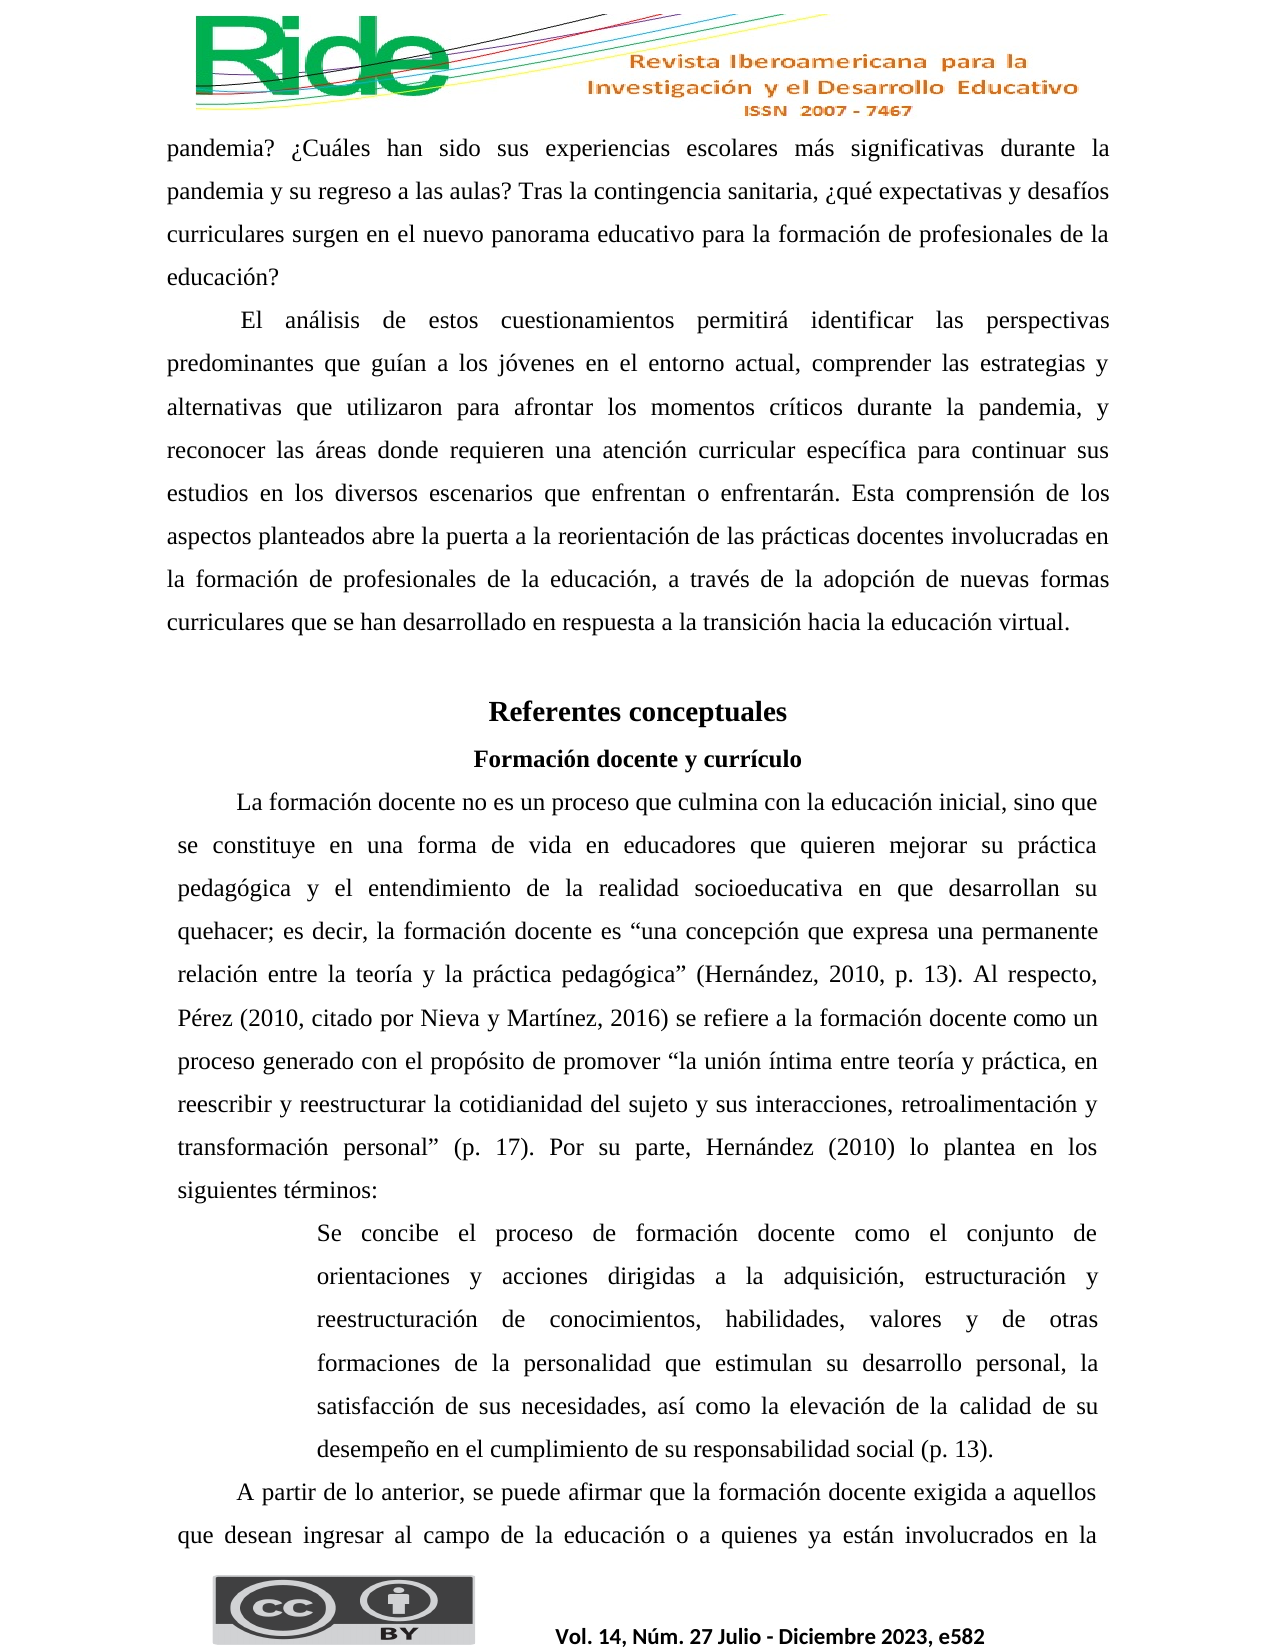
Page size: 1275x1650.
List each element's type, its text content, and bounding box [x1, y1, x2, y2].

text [177, 1477, 1098, 1549]
subtitle Formación docente y currículo [347, 744, 928, 772]
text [167, 133, 1110, 291]
picture [212, 1575, 476, 1645]
text Se concibe el proceso de formación docente como el conjunto de orientaciones y acciones dirigidas a la adquisición, estructuración y reestructuración de conocimientos, habilidades, valores y de otras formaciones de la personalidad que estimulan su desarrollo personal, la satisfacción de sus necesidades, así como la elevación de la calidad de su desempeño en el cumplimiento de su responsabilidad social (p. 13). [317, 1218, 1098, 1463]
text El análisis de estos cuestionamientos permitirá identificar las perspectivas predominantes que guían a los jóvenes en el entorno actual, comprender las estrategias y alternativas que utilizaron para afrontar los momentos críticos durante la pandemia, y reconocer las áreas donde requieren una atención curricular específica para continuar sus estudios en los diversos escenarios que enfrentan o enfrentarán. Esta comprensión de los aspectos planteados abre la puerta a la reorientación de las prácticas docentes involucradas en la formación de profesionales de la educación, a través de la adopción de nuevas formas curriculares que se han desarrollado en respuesta a la transición hacia la educación virtual. [167, 305, 1110, 636]
text La formación docente no es un proceso que culmina con la educación inicial, sino que se constituye en una forma de vida en educadores que quieren mejorar su práctica pedagógica y el entendimiento de la realidad socioeducativa en que desarrollan su quehacer; es decir, la formación docente es “una concepción que expresa una permanente relación entre la teoría y la práctica pedagógica” (Hernández, 2010, p. 13). Al respecto, Pérez (2010, citado por Nieva y Martínez, 2016) se refiere a la formación docente como un proceso generado con el propósito de promover “la unión íntima entre teoría y práctica, en reescribir y reestructurar la cotidianidad del sujeto y sus interacciones, retroalimentación y transformación personal” (p. 17). Por su parte, Hernández (2010) lo plantea en los siguientes términos: [177, 787, 1098, 1204]
subtitle Referentes conceptuales [347, 694, 928, 727]
picture [195, 14, 1082, 119]
